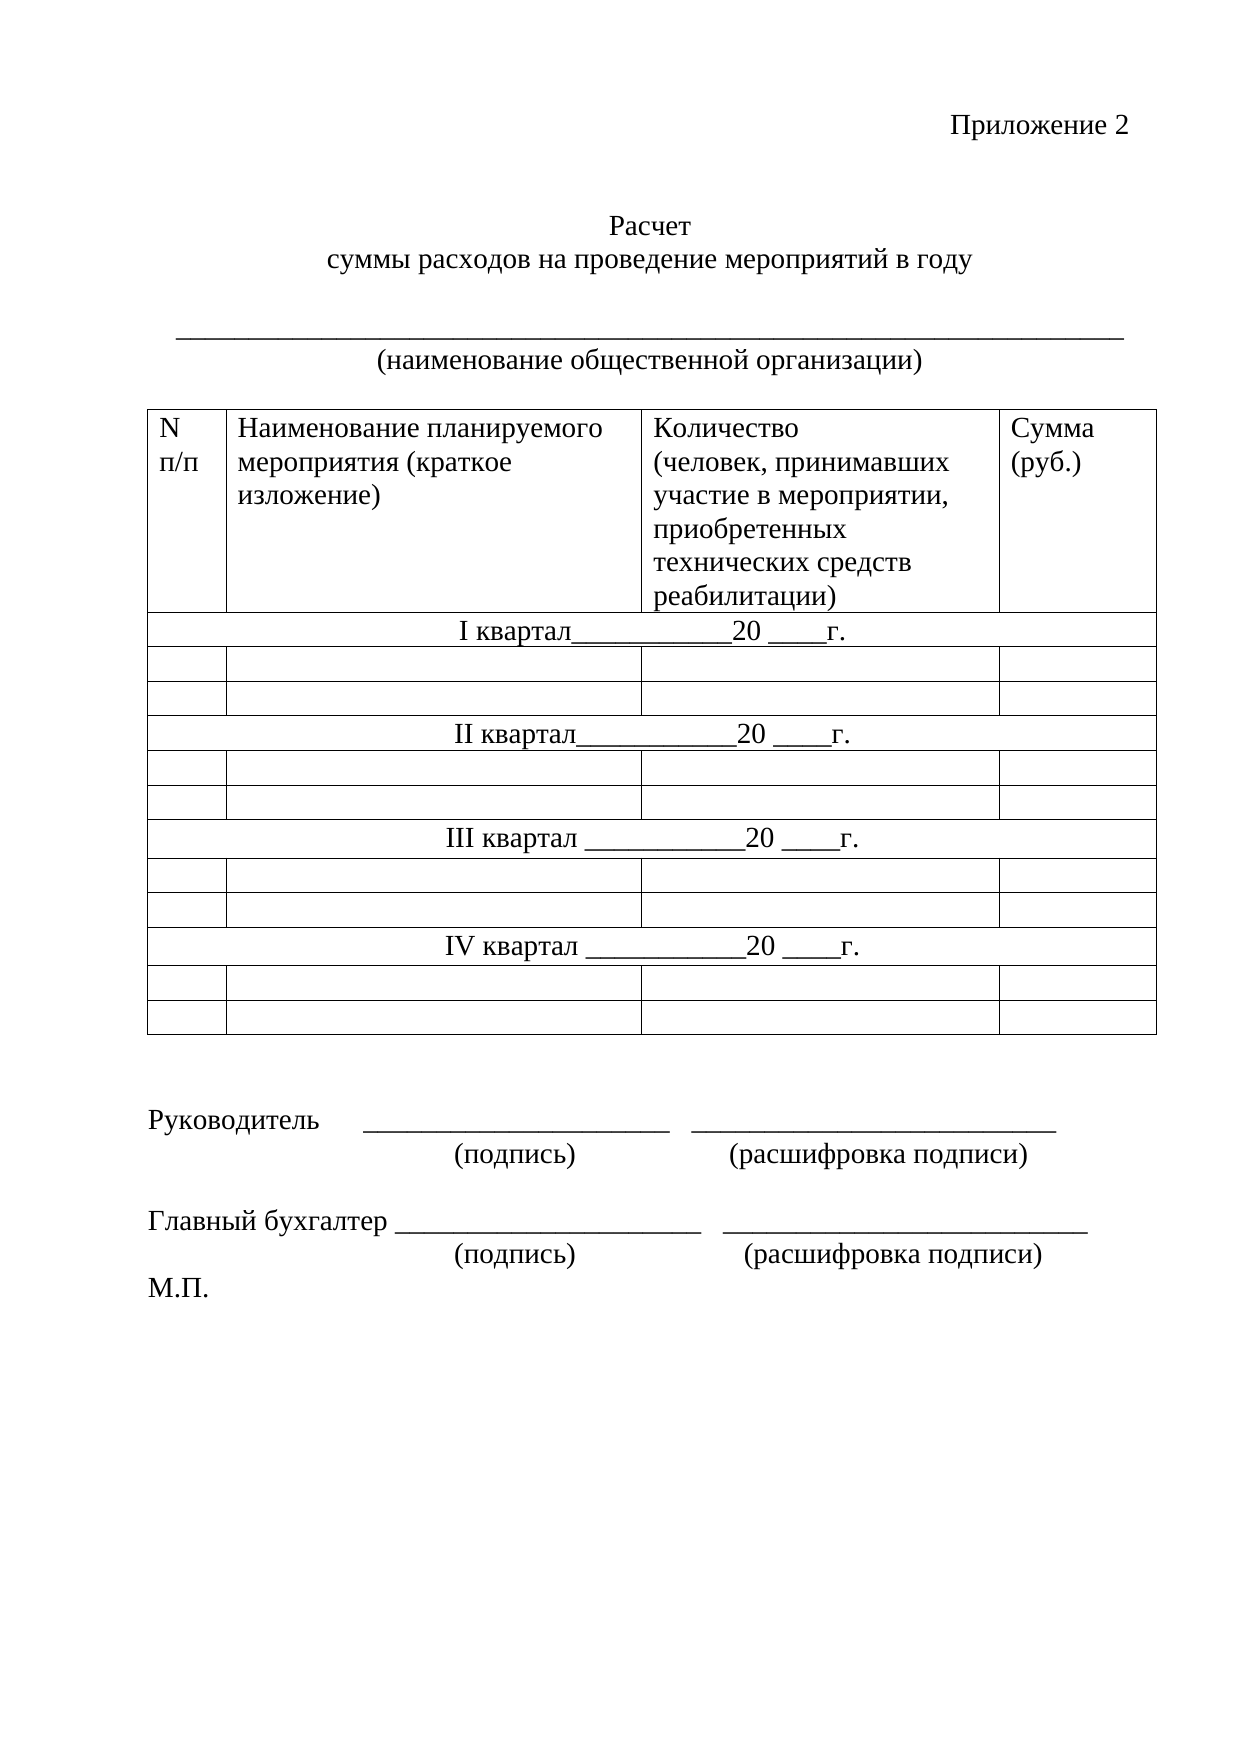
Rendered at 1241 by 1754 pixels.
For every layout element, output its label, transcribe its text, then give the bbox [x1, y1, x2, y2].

table_cell [1000, 1001, 1156, 1034]
table_header Сумма (руб.) [1000, 410, 1156, 612]
table_cell [1000, 682, 1156, 715]
table_cell [227, 1001, 641, 1034]
table_header N п/п [148, 410, 226, 612]
text _________________________________________________________________ [148, 309, 1152, 342]
table_cell [148, 859, 226, 892]
table_cell [148, 682, 226, 715]
table_cell [642, 647, 999, 681]
text (подпись) (расшифровка подписи) [148, 1237, 1152, 1270]
text суммы расходов на проведение мероприятий в году [148, 242, 1152, 275]
text (наименование общественной организации) [148, 342, 1152, 376]
table_cell [642, 786, 999, 819]
table_cell [227, 893, 641, 927]
table_cell [148, 786, 226, 819]
text М.П. [148, 1270, 1152, 1304]
table_cell [1000, 751, 1156, 784]
table_cell III квартал ___________20 ____г. [148, 820, 1156, 857]
table_cell [148, 647, 226, 681]
table_cell IV квартал ___________20 ____г. [148, 928, 1156, 965]
text Главный бухгалтер _____________________ _________________________ [148, 1203, 1152, 1237]
table_cell [1000, 893, 1156, 927]
text Приложение 2 [148, 107, 1152, 141]
table_cell [227, 682, 641, 715]
table_cell [642, 966, 999, 1000]
text Расчет [148, 208, 1152, 242]
table_cell [1000, 786, 1156, 819]
table_cell [148, 1001, 226, 1034]
table_cell [227, 751, 641, 784]
table_cell II квартал___________20 ____г. [148, 716, 1156, 750]
table_cell [227, 966, 641, 1000]
table_header Наименование планируемого мероприятия (краткое изложение) [227, 410, 641, 612]
table_cell [148, 966, 226, 1000]
table_cell [642, 682, 999, 715]
table_cell [642, 893, 999, 927]
table_cell [642, 1001, 999, 1034]
table_cell [148, 751, 226, 784]
table_cell [227, 859, 641, 892]
text (подпись) (расшифровка подписи) [148, 1136, 1152, 1169]
table_cell [1000, 647, 1156, 681]
table_cell [227, 786, 641, 819]
table_header Количество (человек, принимавших участие в мероприятии, приобретенных технических средств реабилитации) [642, 410, 999, 612]
table_cell [642, 751, 999, 784]
text Руководитель _____________________ _________________________ [148, 1102, 1152, 1136]
table_cell [148, 893, 226, 927]
table_cell [642, 859, 999, 892]
table_cell [1000, 859, 1156, 892]
table_cell [227, 647, 641, 681]
table_cell [1000, 966, 1156, 1000]
table_cell I квартал___________20 ____г. [148, 613, 1156, 646]
